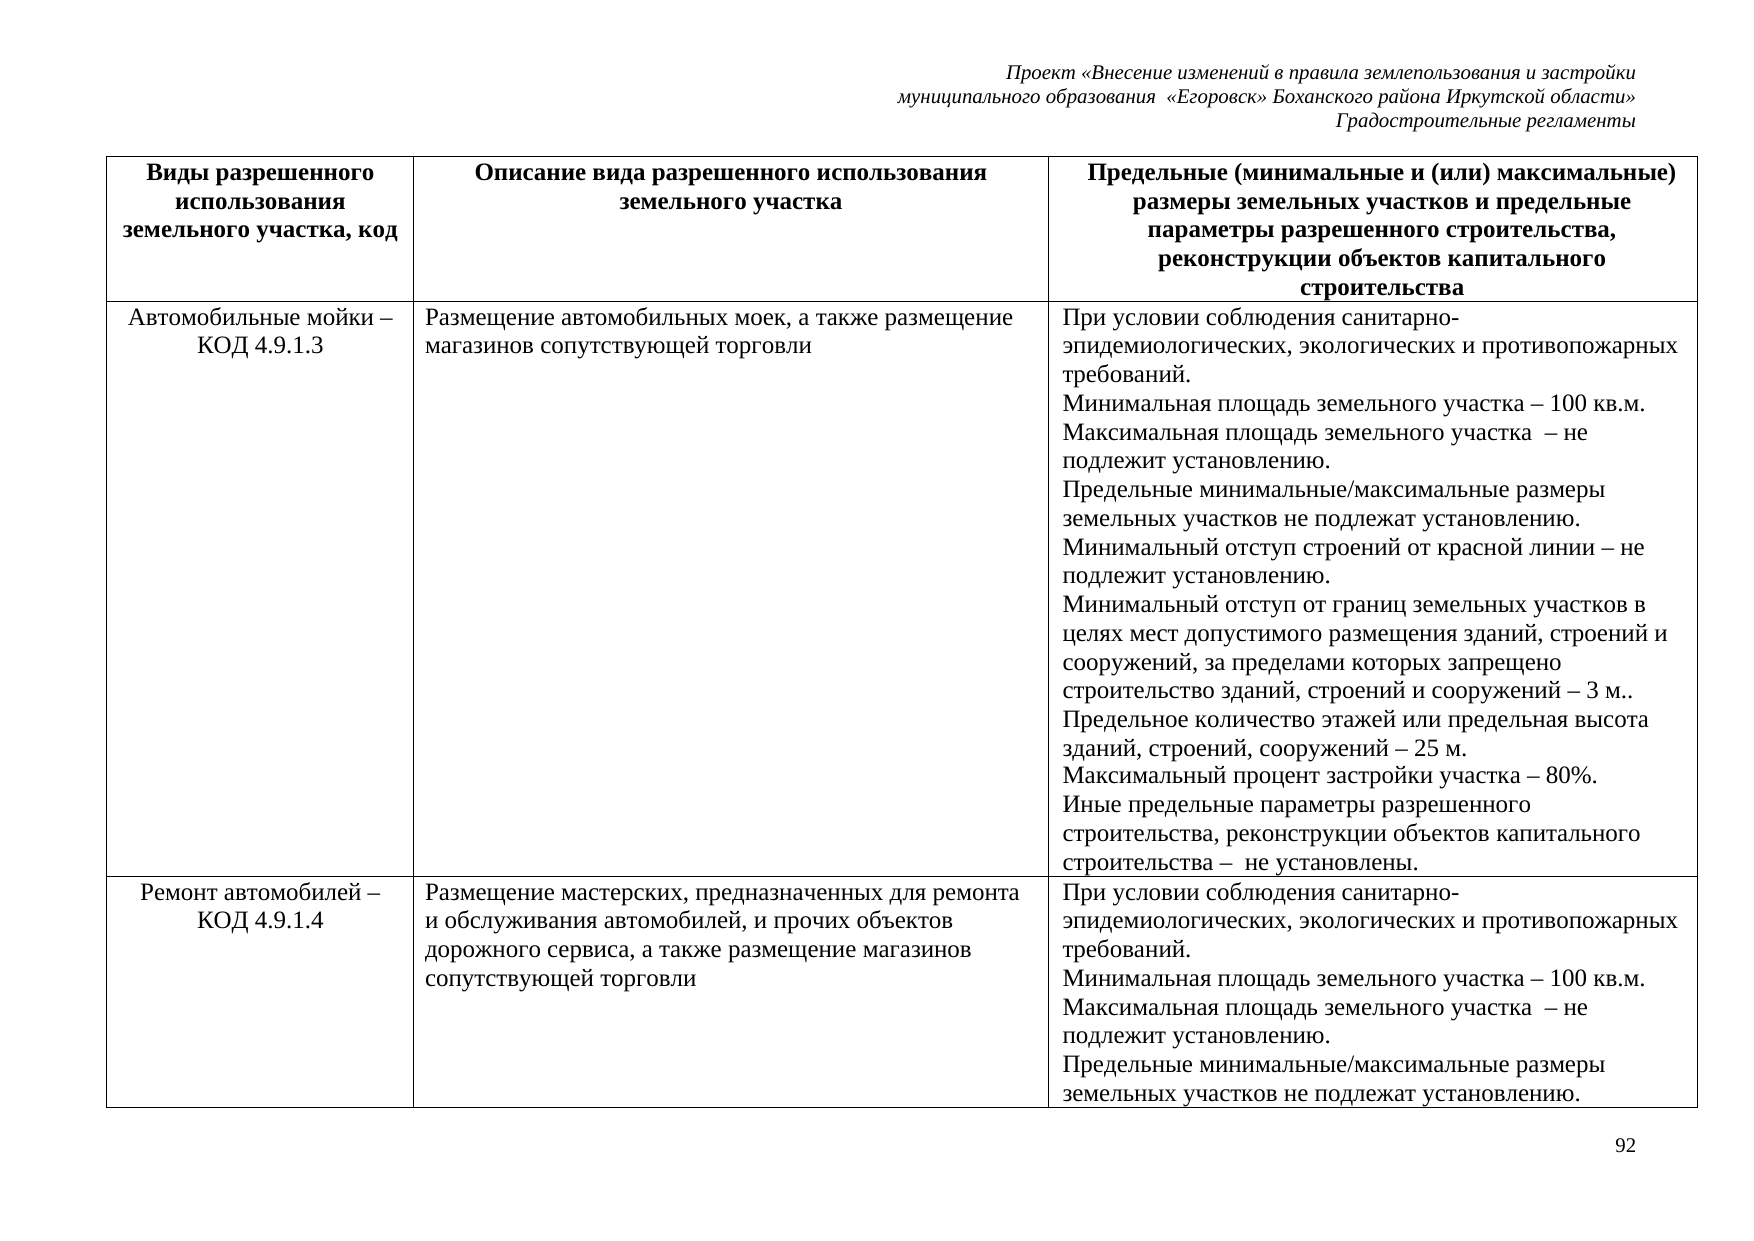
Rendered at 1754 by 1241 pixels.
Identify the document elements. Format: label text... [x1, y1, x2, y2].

table_header Описание вида разрешенного использования земельного участка [414, 157, 1048, 301]
table_header Предельные (минимальные и (или) максимальные) размеры земельных участков и предельные параметры разрешенного строительства, реконструкции объектов капитального строительства [1049, 157, 1697, 301]
table_header Виды разрешенного использования земельного участка, код [107, 157, 413, 301]
table_cell Размещение автомобильных моек, а также размещение магазинов сопутствующей торговли [414, 302, 1048, 876]
table_cell Автомобильные мойки – КОД 4.9.1.3 [107, 302, 413, 876]
table_cell Ремонт автомобилей – КОД 4.9.1.4 [107, 877, 413, 1107]
